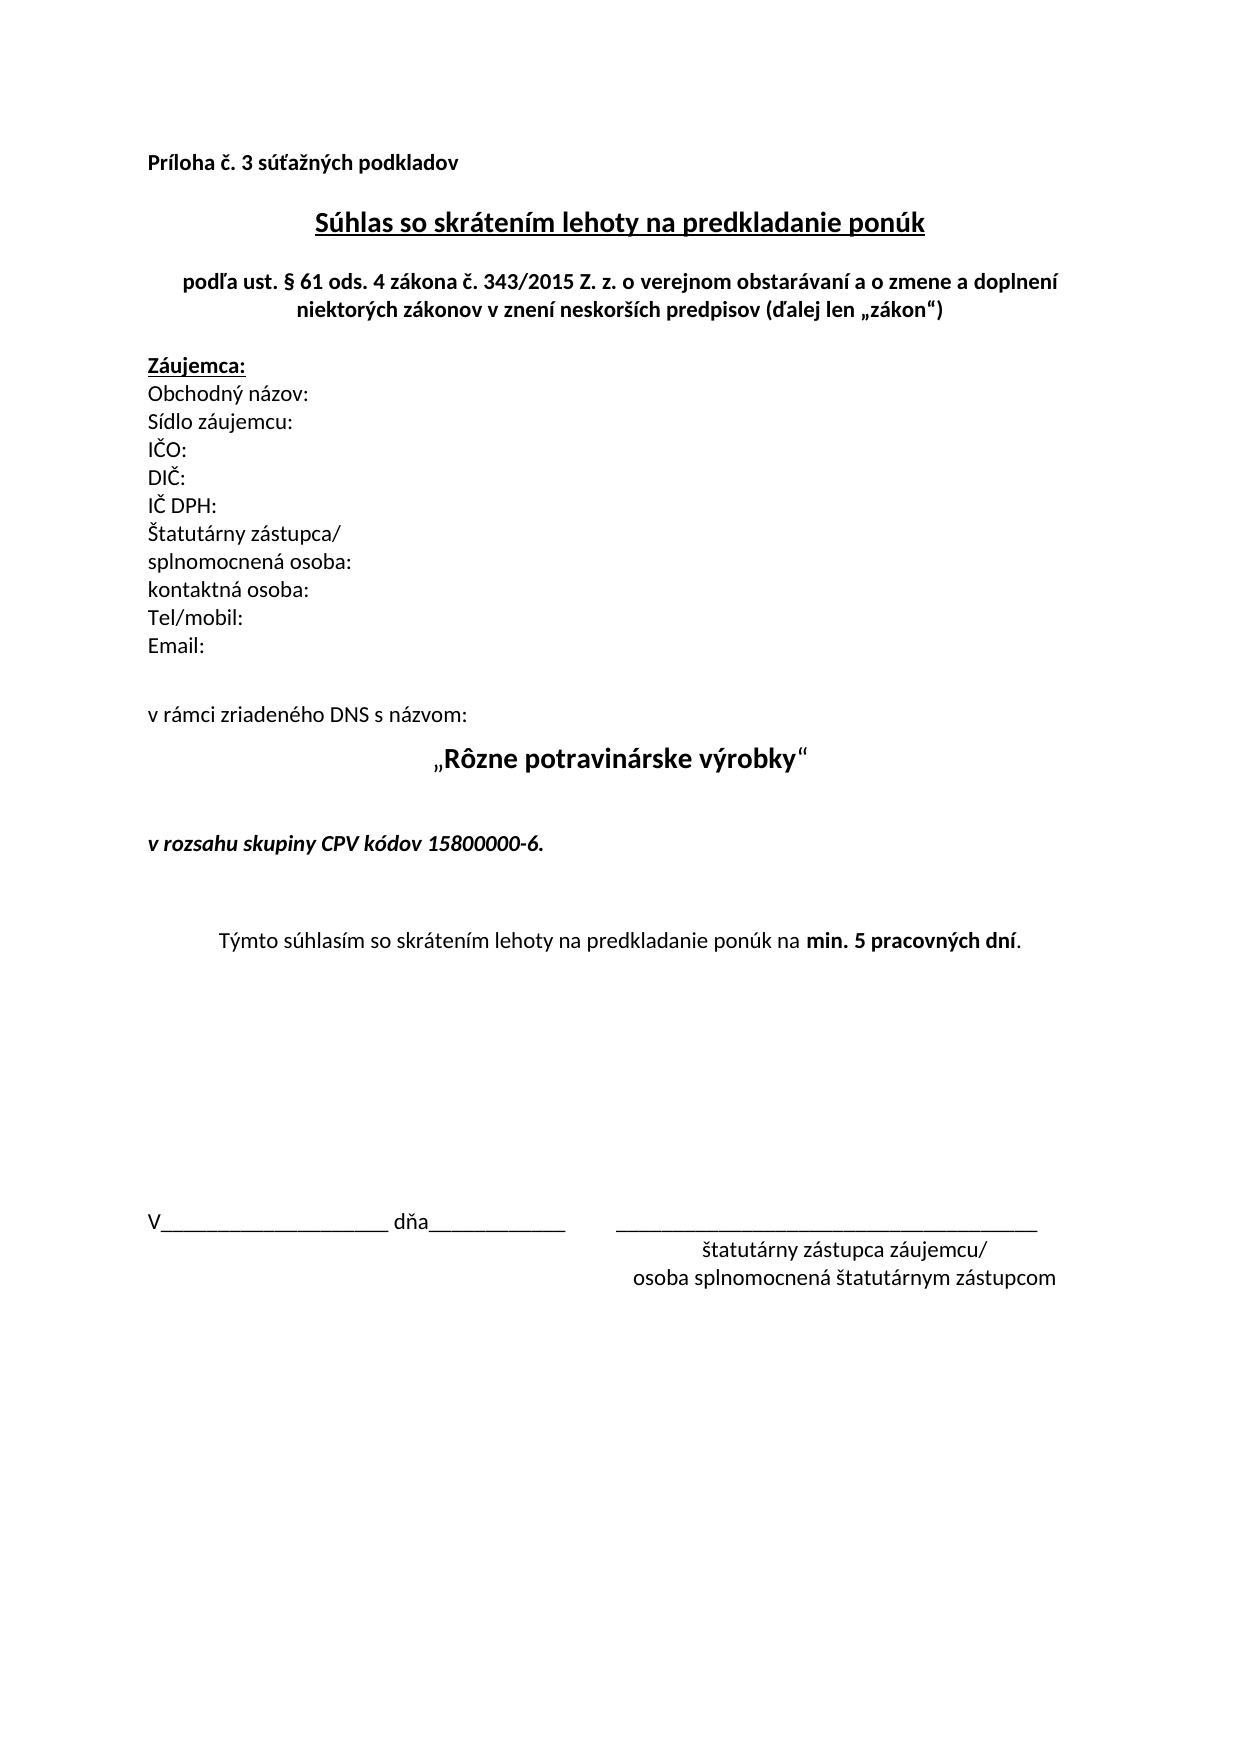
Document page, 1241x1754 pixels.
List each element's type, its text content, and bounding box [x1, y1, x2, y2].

text štatutárny zástupca záujemcu/ [148, 1236, 1093, 1263]
text Obchodný názov: [148, 379, 1093, 407]
text splnomocnená osoba: [148, 547, 1093, 576]
text IČO: [148, 435, 1093, 463]
text Týmto súhlasím so skrátením lehoty na predkladanie ponúk na min. 5 pracovných dní. [148, 926, 1093, 954]
text Tel/mobil: [148, 603, 1093, 632]
text Sídlo záujemcu: [148, 407, 1093, 435]
text Záujemca: [148, 351, 1093, 379]
text kontaktná osoba: [148, 576, 1093, 603]
text Súhlas so skrátením lehoty na predkladanie ponúk [148, 204, 1093, 239]
text V____________________ dňa____________ _____________________________________ [148, 1207, 1093, 1236]
text v rámci zriadeného DNS s názvom: [148, 700, 1093, 728]
text IČ DPH: [148, 491, 1093, 519]
text Štatutárny zástupca/ [148, 519, 1093, 547]
text DIČ: [148, 463, 1093, 491]
text „Rôzne potravinárske výrobky“ [148, 741, 1093, 776]
text osoba splnomocnená štatutárnym zástupcom [148, 1263, 1093, 1292]
text v rozsahu skupiny CPV kódov 15800000-6. [148, 829, 1093, 857]
text Email: [148, 632, 1093, 659]
text podľa ust. § 61 ods. 4 zákona č. 343/2015 Z. z. o verejnom obstarávaní a o zmene a doplnení niektorých zákonov v znení neskorších predpisov (ďalej len „zákon“) [148, 267, 1093, 323]
text Príloha č. 3 súťažných podkladov [148, 148, 1093, 176]
